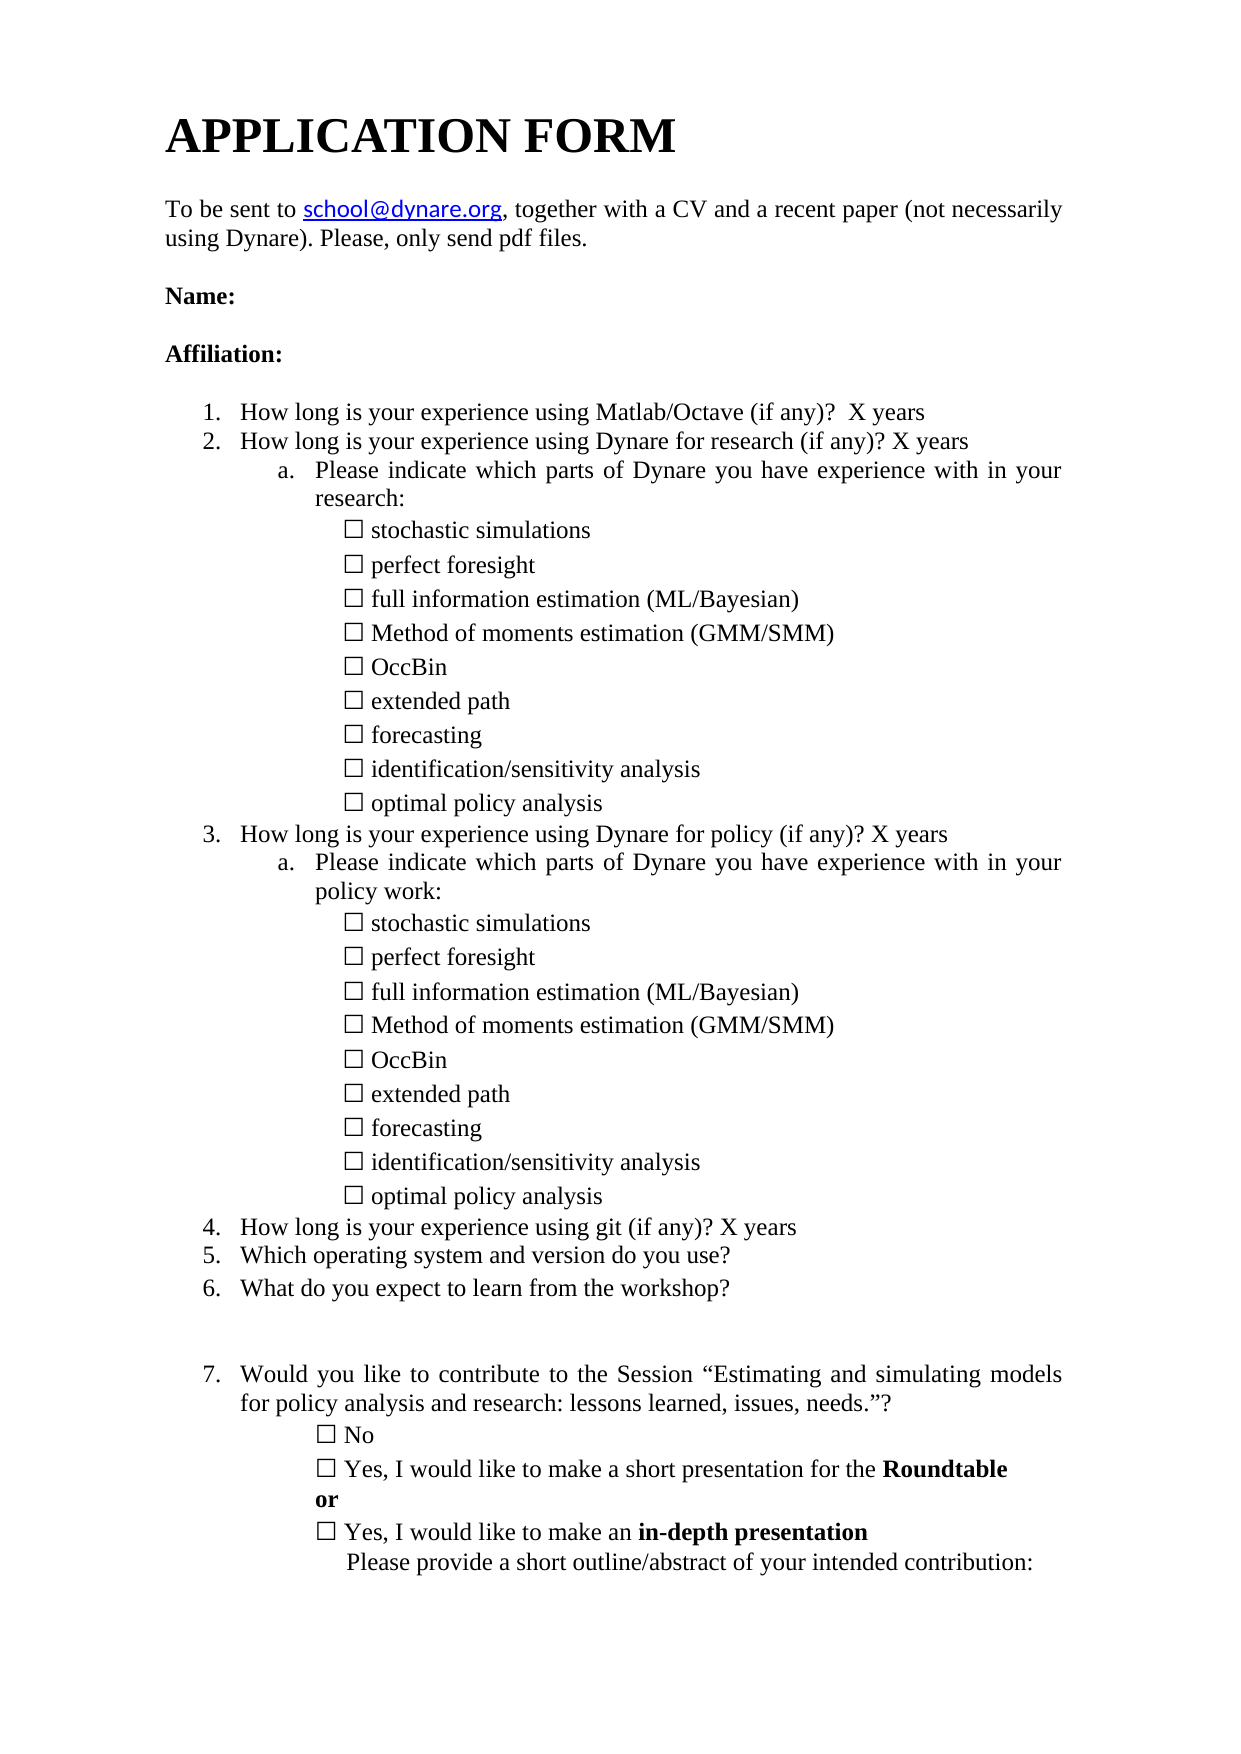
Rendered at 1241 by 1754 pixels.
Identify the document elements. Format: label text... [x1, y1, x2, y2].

text Affiliation: [165, 339, 1063, 368]
list OccBin [342, 648, 1063, 682]
list No [315, 1416, 1063, 1450]
text APPLICATION FORM [165, 106, 1063, 164]
list or [315, 1484, 1063, 1513]
list perfect foresight [342, 546, 1063, 580]
text Name: [165, 281, 1063, 310]
list identification/sensitivity analysis [342, 1143, 1063, 1177]
list Please indicate which parts of Dynare you have experience with in your policy work: [277, 847, 1063, 905]
list Please indicate which parts of Dynare you have experience with in your research: [277, 455, 1063, 512]
list Would you like to contribute to the Session “Estimating and simulating models for policy analysis and research: lessons learned, issues, needs.”? [202, 1359, 1063, 1416]
list How long is your experience using Matlab/Octave (if any)? X years [202, 397, 1063, 426]
text To be sent to school@dynare.org, together with a CV and a recent paper (not necessarily using Dynare). Please, only send pdf files. [165, 193, 1063, 252]
list What do you expect to learn from the workshop? [202, 1273, 1063, 1359]
list stochastic simulations [342, 512, 1063, 546]
list optimal policy analysis [342, 1177, 1063, 1212]
list perfect foresight [342, 939, 1063, 973]
list How long is your experience using Dynare for policy (if any)? X years [202, 819, 1063, 847]
list Which operating system and version do you use? [202, 1240, 1063, 1269]
list Method of moments estimation (GMM/SMM) [342, 614, 1063, 648]
list forecasting [342, 717, 1063, 751]
list Yes, I would like to make a short presentation for the Roundtable [315, 1450, 1063, 1484]
list extended path [342, 682, 1063, 717]
list Method of moments estimation (GMM/SMM) [342, 1007, 1063, 1041]
list How long is your experience using git (if any)? X years [202, 1212, 1063, 1240]
list Yes, I would like to make an in-depth presentation [315, 1513, 1063, 1547]
list stochastic simulations [342, 905, 1063, 939]
list How long is your experience using Dynare for research (if any)? X years [202, 426, 1063, 455]
list forecasting [342, 1109, 1063, 1143]
list extended path [342, 1075, 1063, 1109]
list identification/sensitivity analysis [342, 751, 1063, 785]
list Please provide a short outline/abstract of your intended contribution: [315, 1547, 1063, 1576]
list OccBin [342, 1041, 1063, 1075]
list optimal policy analysis [342, 785, 1063, 819]
list full information estimation (ML/Bayesian) [342, 973, 1063, 1007]
list full information estimation (ML/Bayesian) [342, 580, 1063, 614]
